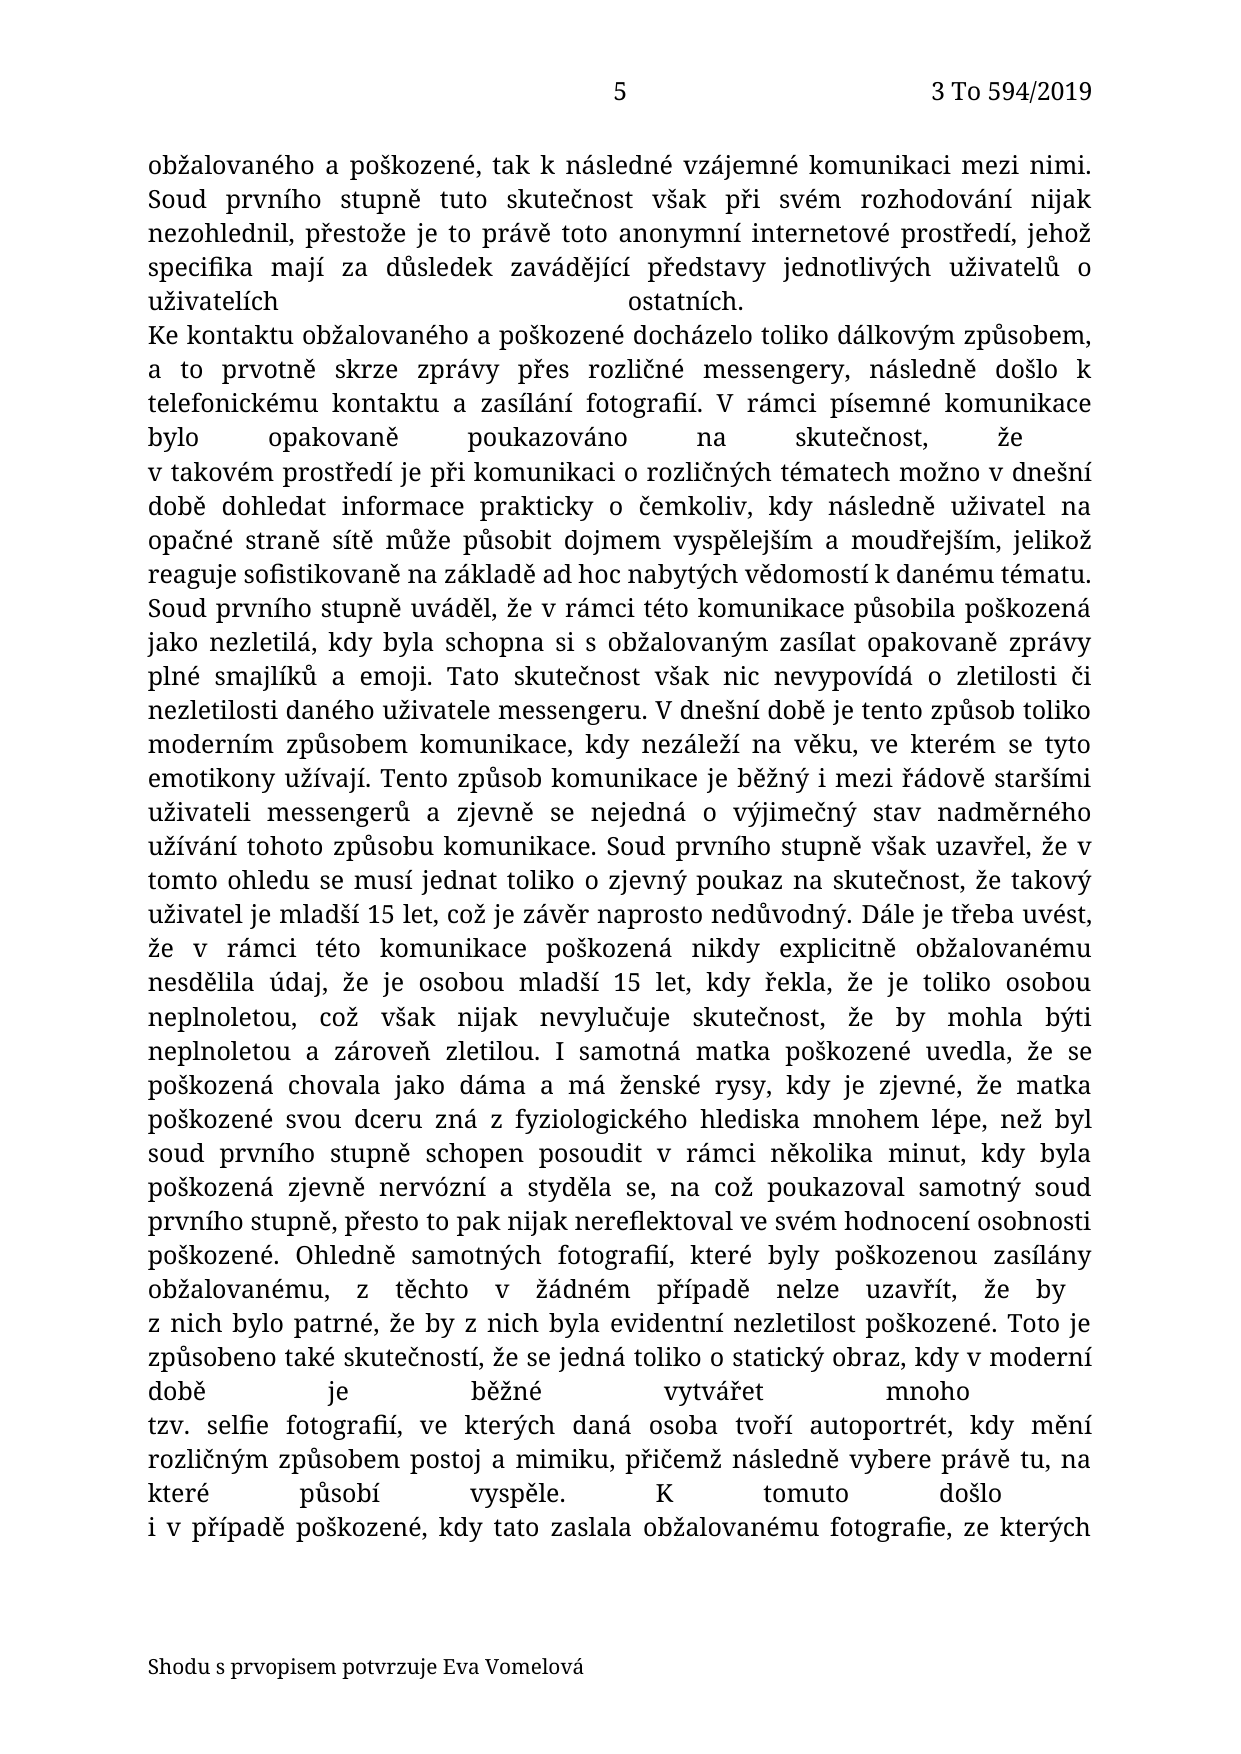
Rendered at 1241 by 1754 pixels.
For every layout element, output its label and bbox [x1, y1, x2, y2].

list [110, 148, 1093, 1544]
